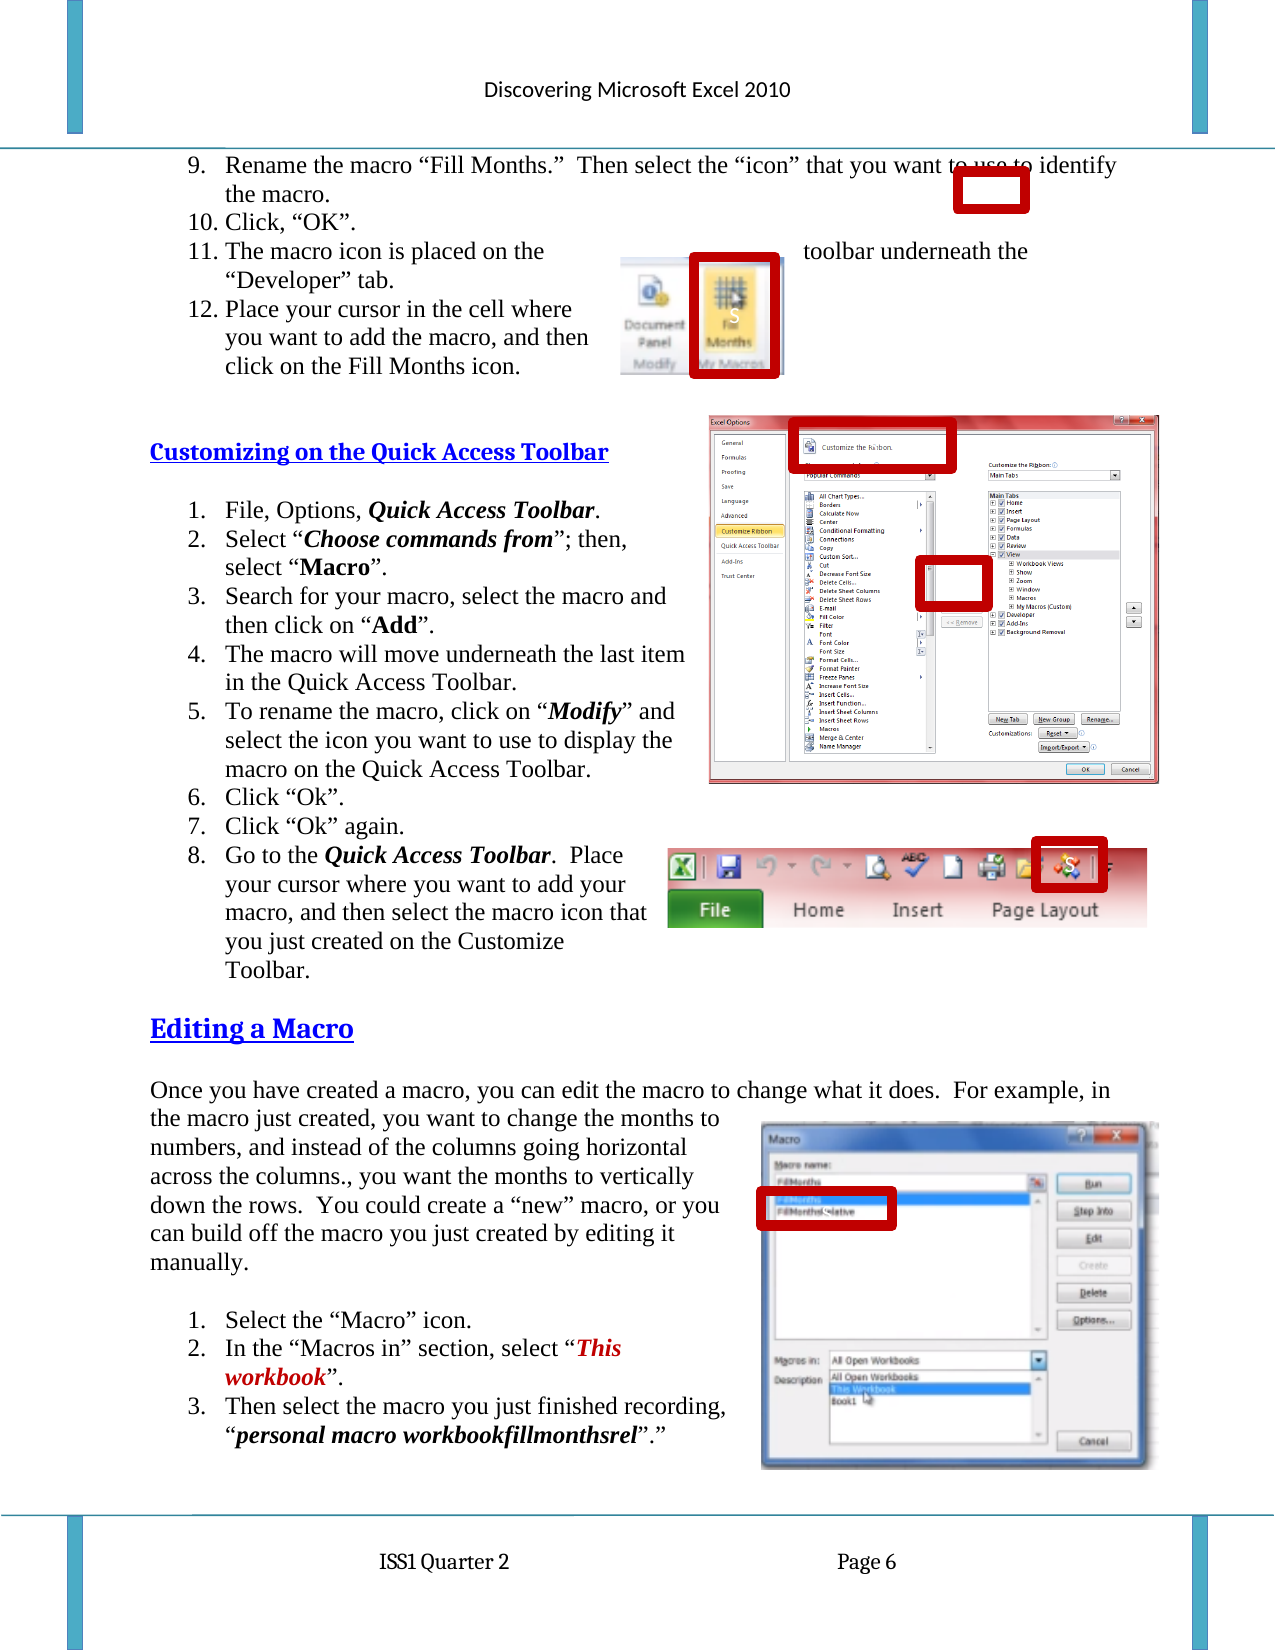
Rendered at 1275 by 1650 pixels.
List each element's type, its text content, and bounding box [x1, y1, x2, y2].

list The macro will move underneath the last item in the Quick Access Toolbar. [187, 639, 708, 696]
list The macro icon is placed on the toolbar underneath the “Developer” tab. [187, 236, 1125, 294]
picture [620, 257, 689, 375]
list Click “Ok” again. [187, 811, 1125, 840]
list File, Options, Quick Access Toolbar. [187, 495, 708, 524]
list Rename the macro “Fill Months.” Then select the “icon” that you want to use to identify the macro. [187, 150, 1125, 207]
subtitle Editing a Macro [150, 1012, 1125, 1046]
picture [667, 848, 1148, 928]
picture [699, 262, 770, 369]
picture [761, 1121, 1160, 1470]
list In the “Macros in” section, select “This workbook”. [187, 1333, 761, 1391]
picture [1041, 848, 1098, 883]
picture [766, 1196, 887, 1220]
list Select “Choose commands from”; then, select “Macro”. [187, 524, 708, 581]
subtitle Customizing on the Quick Access Toolbar [150, 437, 708, 466]
list To rename the macro, click on “Modify” and select the icon you want to use to display the macro on the Quick Access Toolbar. [187, 696, 708, 782]
list Click “Ok”. [187, 782, 1125, 811]
picture [708, 415, 1160, 784]
text Once you have created a macro, you can edit the macro to change what it does. For example, in the macro just created, you want to change the months to numbers, and instead of the columns going horizontal across the columns., you want the months to vertically down the rows. You could create a “new” macro, or you can build off the macro you just created by editing it manually. [150, 1075, 1125, 1276]
list Place your cursor in the cell where you want to add the macro, and then click on the Fill Months icon. [187, 294, 741, 380]
list Search for your macro, select the macro and then click on “Add”. [187, 581, 708, 639]
picture [780, 257, 785, 375]
list Click, “OK”. [187, 207, 1125, 236]
list Then select the macro you just finished recording, “personal macro workbookfillmonthsrel”.” [187, 1391, 761, 1448]
list Select the “Macro” icon. [187, 1305, 761, 1333]
